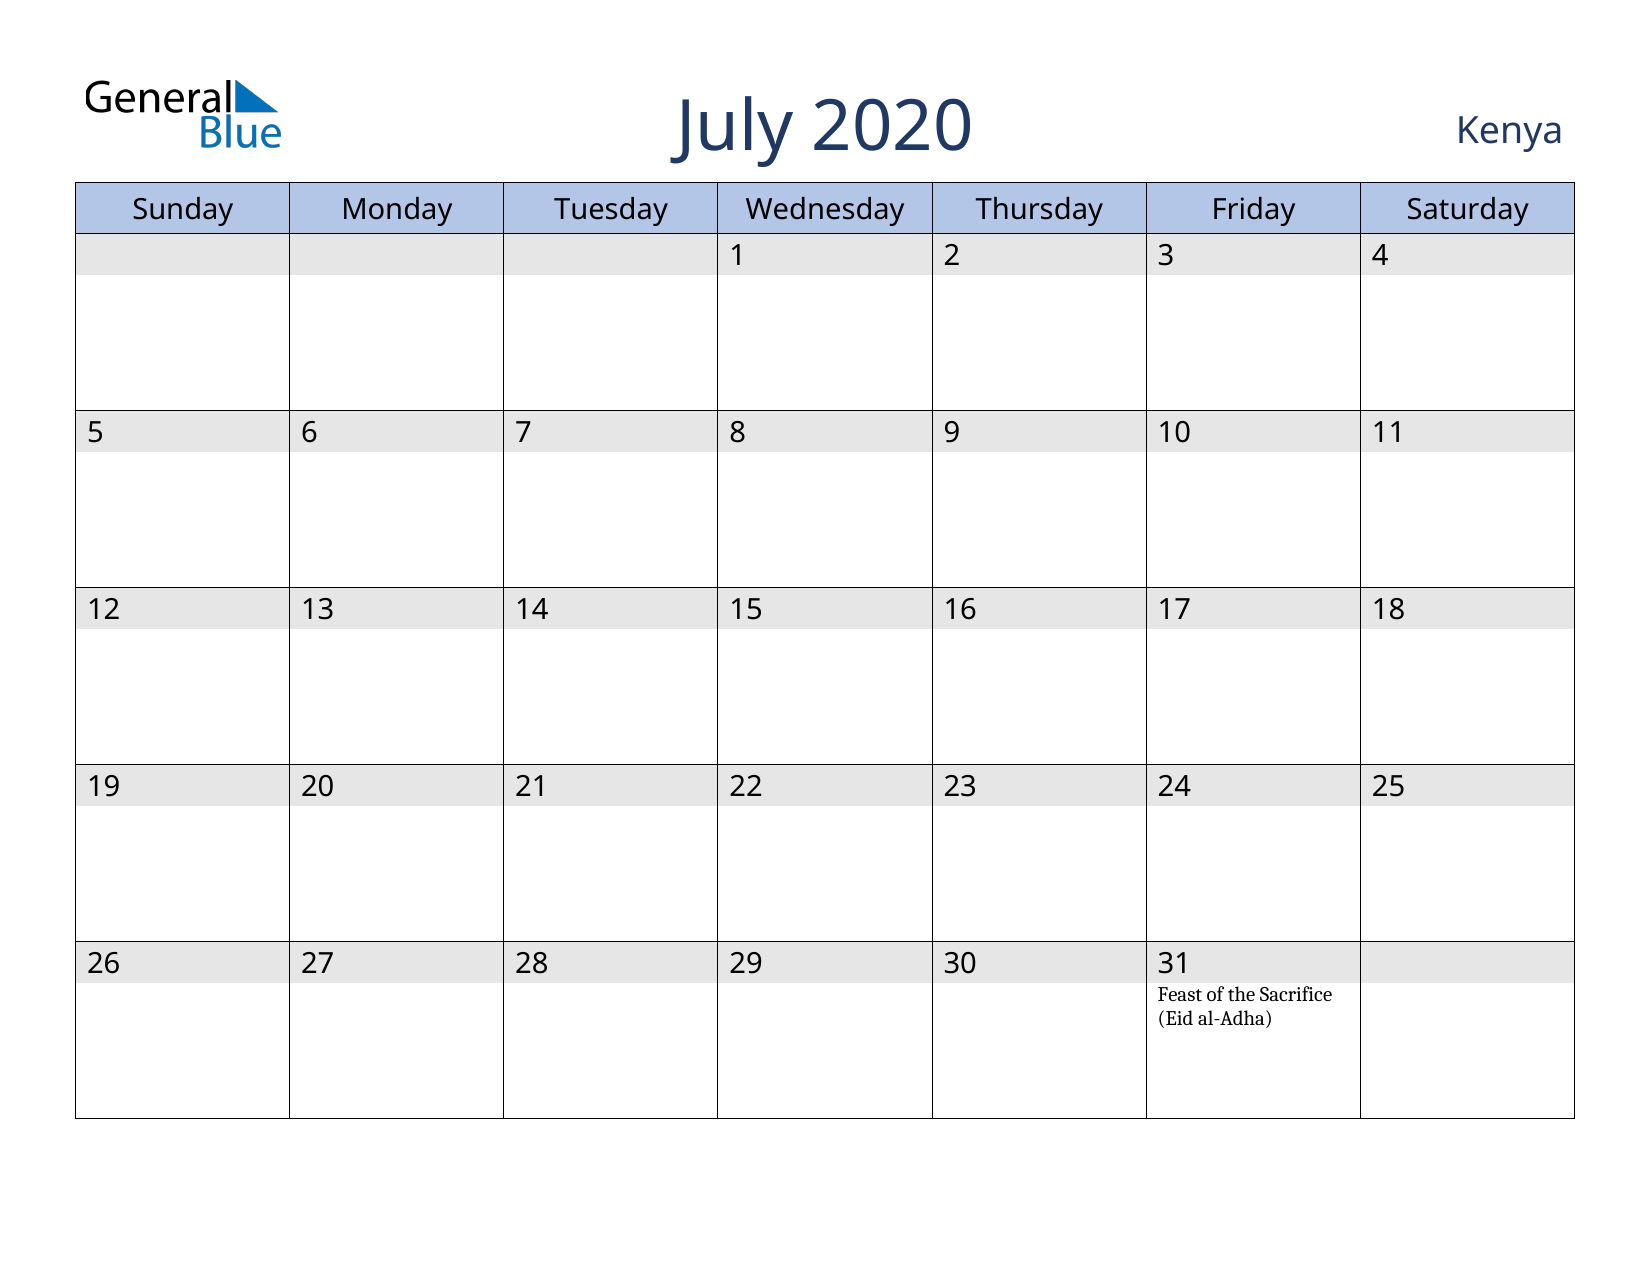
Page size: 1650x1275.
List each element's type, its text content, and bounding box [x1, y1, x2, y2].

table_cell [1361, 806, 1574, 941]
table_cell [504, 234, 717, 275]
table_cell [290, 234, 503, 275]
table_cell 30 [933, 942, 1146, 983]
table_cell Monday [290, 183, 503, 233]
table_cell Friday [1147, 183, 1360, 233]
table_cell [504, 806, 717, 941]
table_cell [504, 983, 717, 1118]
table_cell Tuesday [504, 183, 717, 233]
table_cell 8 [718, 411, 932, 452]
table_cell 24 [1147, 765, 1360, 806]
table_cell 28 [504, 942, 717, 983]
table_cell [718, 629, 932, 764]
table_cell [76, 234, 289, 275]
table_cell 10 [1147, 411, 1360, 452]
table_cell [933, 629, 1146, 764]
table_cell [933, 452, 1146, 587]
table_cell [718, 275, 932, 410]
table_cell [933, 983, 1146, 1118]
table_header July 2020 [504, 75, 1146, 182]
table_cell 1 [718, 234, 932, 275]
table_cell Saturday [1361, 183, 1574, 233]
picture [86, 80, 281, 148]
table_cell [290, 275, 503, 410]
table_cell [504, 452, 717, 587]
table_cell [1147, 275, 1360, 410]
table_cell 4 [1361, 234, 1574, 275]
table_cell [76, 806, 289, 941]
table_cell 26 [76, 942, 289, 983]
table_cell [1147, 452, 1360, 587]
table_cell [933, 275, 1146, 410]
table_cell [290, 629, 503, 764]
table_cell [76, 983, 289, 1118]
table_cell 12 [76, 588, 289, 629]
table_cell [1361, 983, 1574, 1118]
table_cell [718, 452, 932, 587]
table_cell [76, 275, 289, 410]
table_header [76, 75, 503, 182]
table_cell 16 [933, 588, 1146, 629]
table_cell Wednesday [718, 183, 932, 233]
table_cell [933, 806, 1146, 941]
table_cell 18 [1361, 588, 1574, 629]
table_cell [1361, 629, 1574, 764]
table_cell 3 [1147, 234, 1360, 275]
table_cell [290, 806, 503, 941]
table_cell Thursday [933, 183, 1146, 233]
table_cell 31 [1147, 942, 1360, 983]
table_cell 15 [718, 588, 932, 629]
table_cell 13 [290, 588, 503, 629]
table_cell 17 [1147, 588, 1360, 629]
table_cell [1147, 629, 1360, 764]
table_cell 23 [933, 765, 1146, 806]
table_cell [718, 983, 932, 1118]
table_cell 27 [290, 942, 503, 983]
table_cell [76, 629, 289, 764]
table_cell [1361, 942, 1574, 983]
table_cell [1361, 275, 1574, 410]
table_cell [504, 629, 717, 764]
table_cell 11 [1361, 411, 1574, 452]
table_cell 25 [1361, 765, 1574, 806]
table_cell 21 [504, 765, 717, 806]
table_cell [504, 275, 717, 410]
table_cell 6 [290, 411, 503, 452]
table_cell [76, 452, 289, 587]
table_cell [1361, 452, 1574, 587]
table_cell 19 [76, 765, 289, 806]
table_cell 5 [76, 411, 289, 452]
table_cell 9 [933, 411, 1146, 452]
table_cell 29 [718, 942, 932, 983]
table_cell [290, 452, 503, 587]
table_cell 2 [933, 234, 1146, 275]
table_header Kenya [1146, 75, 1574, 182]
table_cell Feast of the Sacrifice (Eid al-Adha) [1147, 983, 1360, 1118]
table_cell 22 [718, 765, 932, 806]
table_cell [1147, 806, 1360, 941]
table_cell [718, 806, 932, 941]
table_cell 20 [290, 765, 503, 806]
table_cell [290, 983, 503, 1118]
table_cell Sunday [76, 183, 289, 233]
table_cell 14 [504, 588, 717, 629]
table_cell 7 [504, 411, 717, 452]
